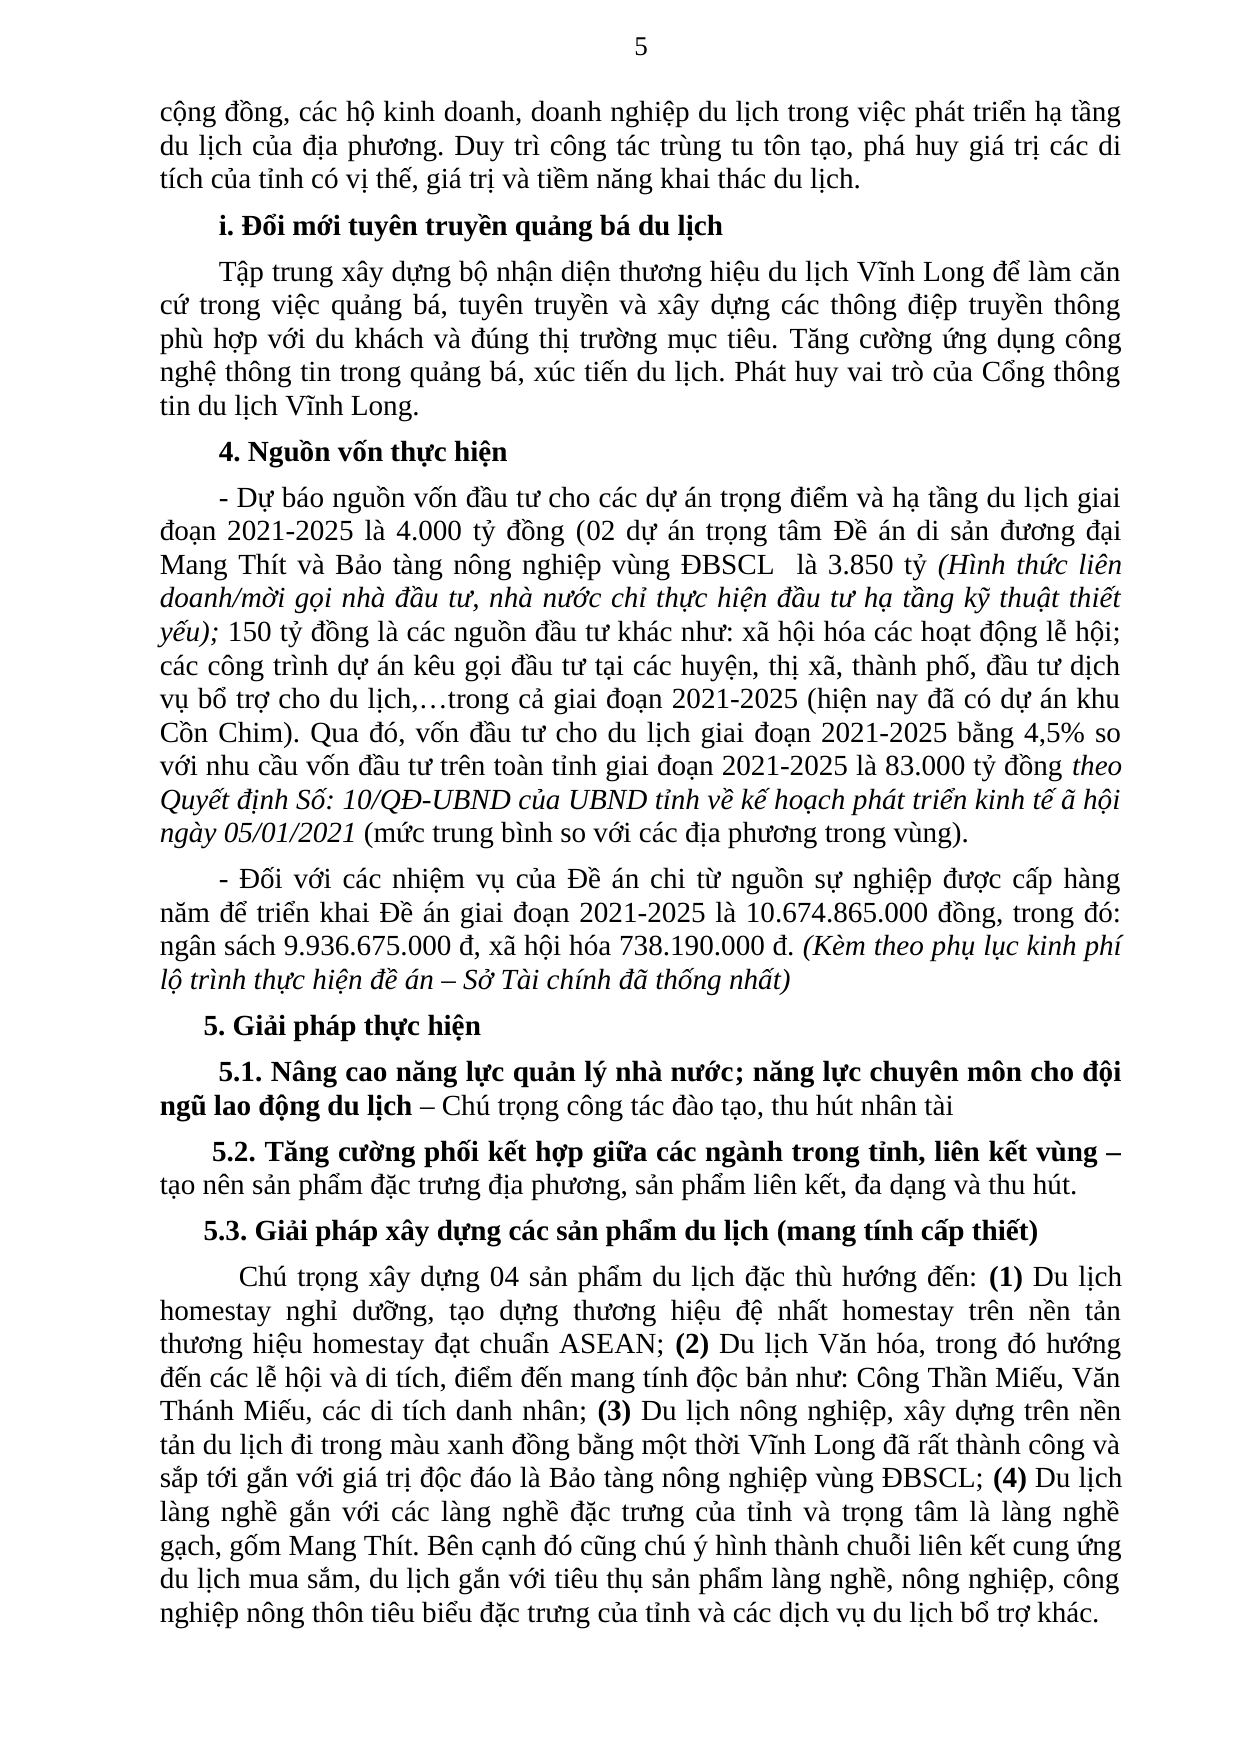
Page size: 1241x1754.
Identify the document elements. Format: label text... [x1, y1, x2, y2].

text - Đối với các nhiệm vụ của Đề án chi từ nguồn sự nghiệp được cấp hàng năm để triển khai Đề án giai đoạn 2021-2025 là 10.674.865.000 đồng, trong đó: ngân sách 9.936.675.000 đ, xã hội hóa 738.190.000 đ. (Kèm theo phụ lục kinh phí lộ trình thực hiện đề án – Sở Tài chính đã thống nhất) [159, 861, 1122, 996]
text 4. Nguồn vốn thực hiện [159, 434, 1122, 467]
text 5.2. Tăng cường phối kết hợp giữa các ngành trong tỉnh, liên kết vùng – tạo nên sản phẩm đặc trưng địa phương, sản phẩm liên kết, đa dạng và thu hút. [159, 1134, 1122, 1201]
text 5.3. Giải pháp xây dựng các sản phẩm du lịch (mang tính cấp thiết) [159, 1213, 1122, 1247]
text - Dự báo nguồn vốn đầu tư cho các dự án trọng điểm và hạ tầng du lịch giai đoạn 2021-2025 là 4.000 tỷ đồng (02 dự án trọng tâm Đề án di sản đương đại Mang Thít và Bảo tàng nông nghiệp vùng ĐBSCL là 3.850 tỷ (Hình thức liên doanh/mời gọi nhà đầu tư, nhà nước chỉ thực hiện đầu tư hạ tầng kỹ thuật thiết yếu); 150 tỷ đồng là các nguồn đầu tư khác như: xã hội hóa các hoạt động lễ hội; các công trình dự án kêu gọi đầu tư tại các huyện, thị xã, thành phố, đầu tư dịch vụ bổ trợ cho du lịch,…trong cả giai đoạn 2021-2025 (hiện nay đã có dự án khu Cồn Chim). Qua đó, vốn đầu tư cho du lịch giai đoạn 2021-2025 bằng 4,5% so với nhu cầu vốn đầu tư trên toàn tỉnh giai đoạn 2021-2025 là 83.000 tỷ đồng theo Quyết định Số: 10/QĐ-UBND của UBND tỉnh về kế hoạch phát triển kinh tế ã hội ngày 05/01/2021 (mức trung bình so với các địa phương trong vùng). [159, 480, 1122, 849]
text 5.1. Nâng cao năng lực quản lý nhà nước; năng lực chuyên môn cho đội ngũ lao động du lịch – Chú trọng công tác đào tạo, thu hút nhân tài [159, 1054, 1122, 1121]
text 5. Giải pháp thực hiện [159, 1008, 1122, 1042]
text Tập trung xây dựng bộ nhận diện thương hiệu du lịch Vĩnh Long để làm căn cứ trong việc quảng bá, tuyên truyền và xây dựng các thông điệp truyền thông phù hợp với du khách và đúng thị trường mục tiêu. Tăng cường ứng dụng công nghệ thông tin trong quảng bá, xúc tiến du lịch. Phát huy vai trò của Cổng thông tin du lịch Vĩnh Long. [159, 254, 1122, 421]
text Chú trọng xây dựng 04 sản phẩm du lịch đặc thù hướng đến: (1) Du lịch homestay nghỉ dưỡng, tạo dựng thương hiệu đệ nhất homestay trên nền tản thương hiệu homestay đạt chuẩn ASEAN; (2) Du lịch Văn hóa, trong đó hướng đến các lễ hội và di tích, điểm đến mang tính độc bản như: Công Thần Miếu, Văn Thánh Miếu, các di tích danh nhân; (3) Du lịch nông nghiệp, xây dựng trên nền tản du lịch đi trong màu xanh đồng bằng một thời Vĩnh Long đã rất thành công và sắp tới gắn với giá trị độc đáo là Bảo tàng nông nghiệp vùng ĐBSCL; (4) Du lịch làng nghề gắn với các làng nghề đặc trưng của tỉnh và trọng tâm là làng nghề gạch, gốm Mang Thít. Bên cạnh đó cũng chú ý hình thành chuỗi liên kết cung ứng du lịch mua sắm, du lịch gắn với tiêu thụ sản phẩm làng nghề, nông nghiệp, công nghiệp nông thôn tiêu biểu đặc trưng của tỉnh và các dịch vụ du lịch bổ trợ khác. [159, 1259, 1122, 1628]
text i. Đổi mới tuyên truyền quảng bá du lịch [159, 208, 1122, 241]
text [159, 94, 1122, 195]
